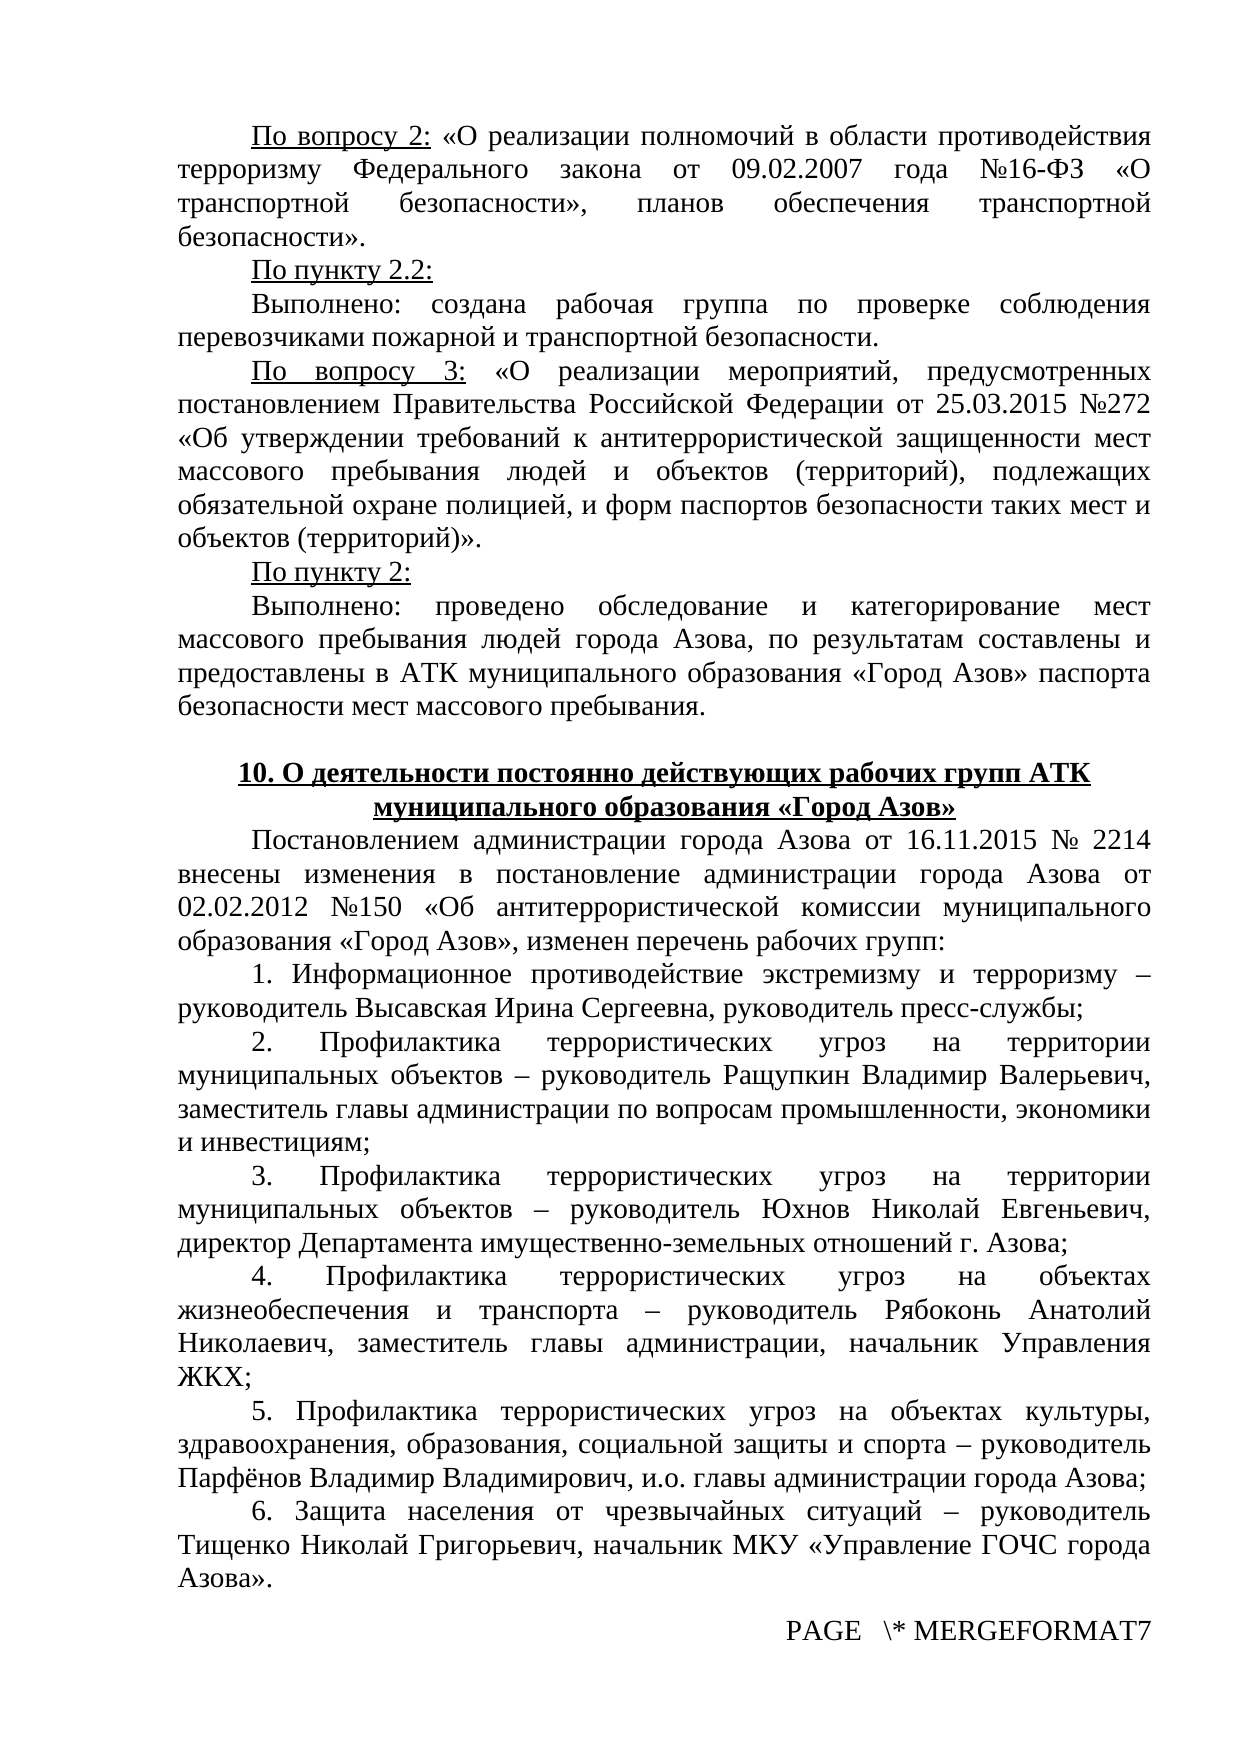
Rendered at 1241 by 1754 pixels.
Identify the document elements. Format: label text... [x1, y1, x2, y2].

text 10. О деятельности постоянно действующих рабочих групп АТК муниципального образования «Город Азов» [177, 755, 1152, 822]
text По пункту 2: [177, 554, 1152, 588]
text Выполнено: проведено обследование и категорирование мест массового пребывания людей города Азова, по результатам составлены и предоставлены в АТК муниципального образования «Город Азов» паспорта безопасности мест массового пребывания. [177, 588, 1152, 722]
text Постановлением администрации города Азова от 16.11.2015 № 2214 внесены изменения в постановление администрации города Азова от 02.02.2012 №150 «Об антитеррористической комиссии муниципального образования «Город Азов», изменен перечень рабочих групп: [177, 822, 1152, 957]
text 1. Информационное противодействие экстремизму и терроризму – руководитель Высавская Ирина Сергеевна, руководитель пресс-службы; [177, 957, 1152, 1024]
text По пункту 2.2: [177, 252, 1152, 286]
text 3. Профилактика террористических угроз на территории муниципальных объектов – руководитель Юхнов Николай Евгеньевич, директор Департамента имущественно-земельных отношений г. Азова; [177, 1158, 1152, 1258]
text 4. Профилактика террористических угроз на объектах жизнеобеспечения и транспорта – руководитель Рябоконь Анатолий Николаевич, заместитель главы администрации, начальник Управления ЖКХ; [177, 1258, 1152, 1393]
text 2. Профилактика террористических угроз на территории муниципальных объектов – руководитель Ращупкин Владимир Валерьевич, заместитель главы администрации по вопросам промышленности, экономики и инвестициям; [177, 1024, 1152, 1158]
text По вопросу 2: «О реализации полномочий в области противодействия терроризму Федерального закона от 09.02.2007 года №16-ФЗ «О транспортной безопасности», планов обеспечения транспортной безопасности». [177, 118, 1152, 252]
text 5. Профилактика террористических угроз на объектах культуры, здравоохранения, образования, социальной защиты и спорта – руководитель Парфёнов Владимир Владимирович, и.о. главы администрации города Азова; [177, 1393, 1152, 1493]
text Выполнено: создана рабочая группа по проверке соблюдения перевозчиками пожарной и транспортной безопасности. [177, 286, 1152, 353]
text 6. Защита населения от чрезвычайных ситуаций – руководитель Тищенко Николай Григорьевич, начальник МКУ «Управление ГОЧС города Азова». [177, 1493, 1152, 1594]
text По вопросу 3: «О реализации мероприятий, предусмотренных постановлением Правительства Российской Федерации от 25.03.2015 №272 «Об утверждении требований к антитеррористической защищенности мест массового пребывания людей и объектов (территорий), подлежащих обязательной охране полицией, и форм паспортов безопасности таких мест и объектов (территорий)». [177, 353, 1152, 554]
